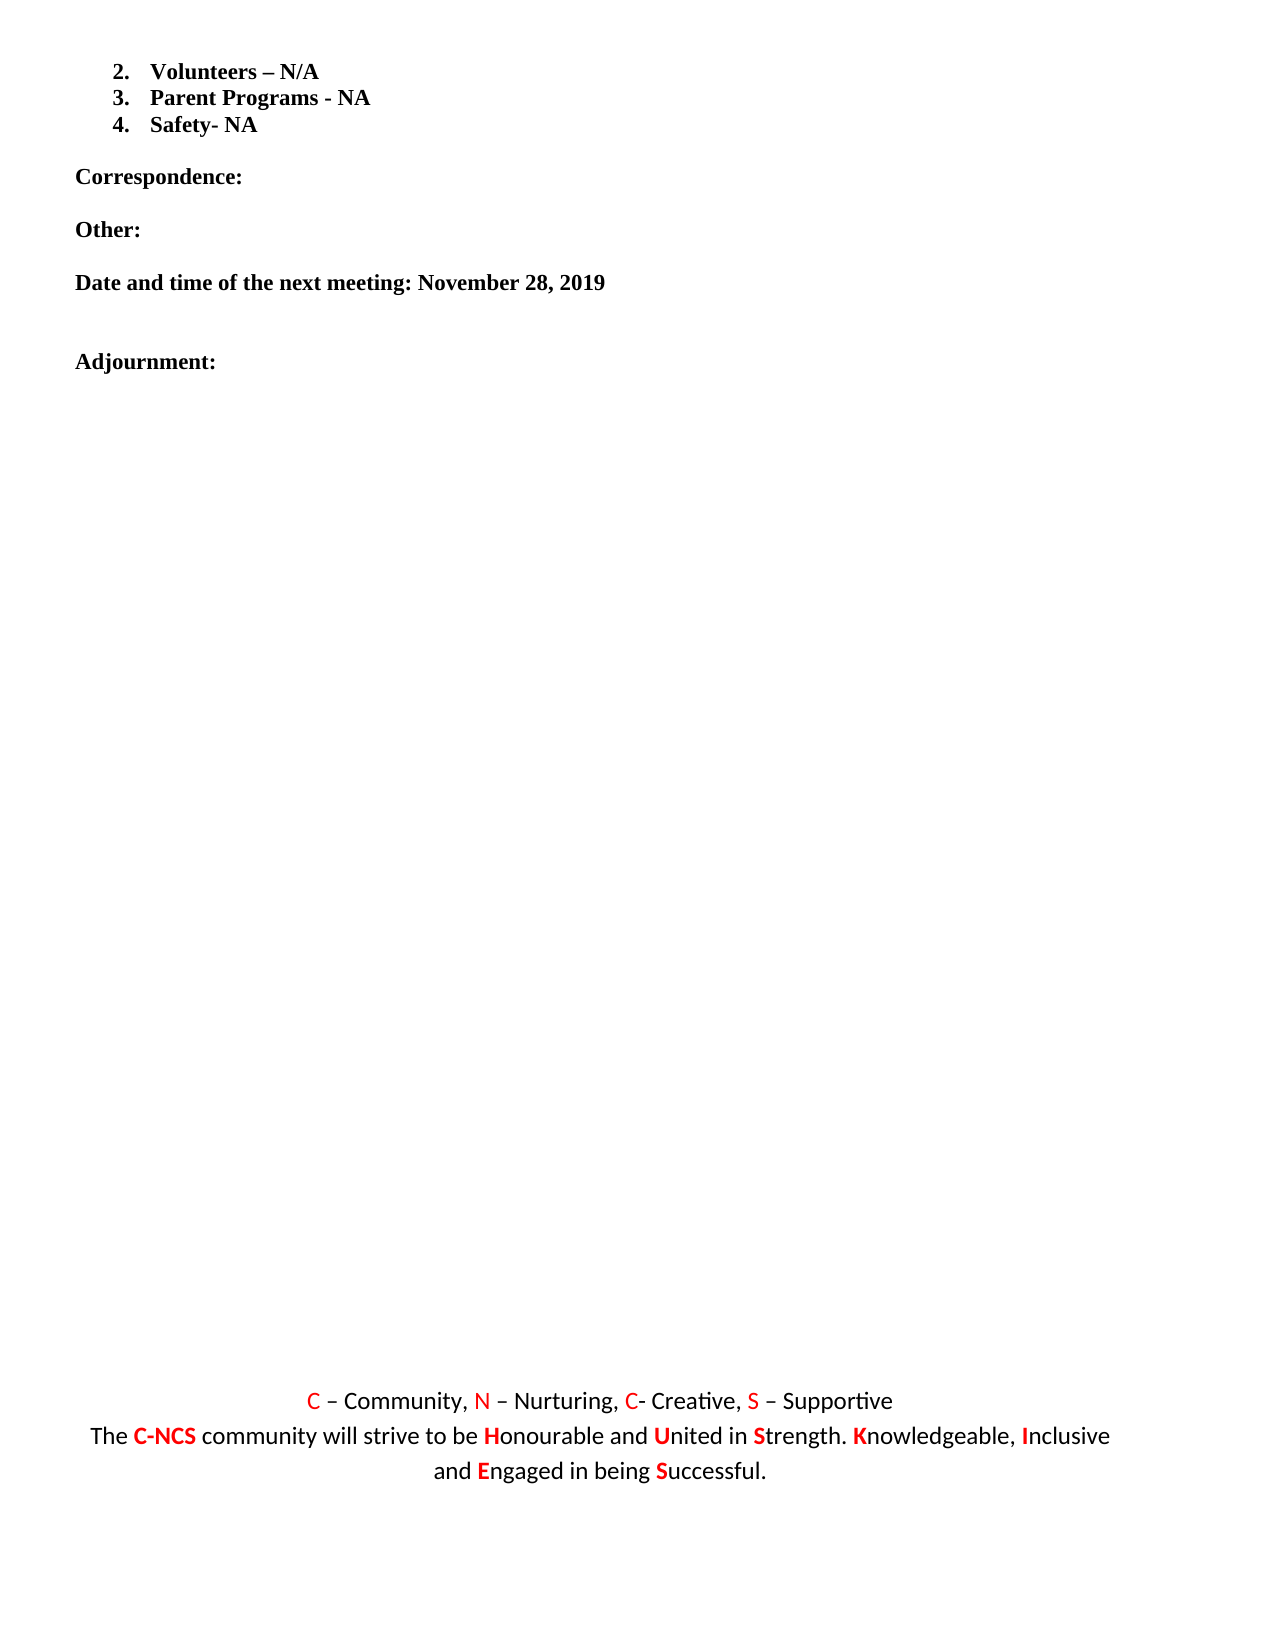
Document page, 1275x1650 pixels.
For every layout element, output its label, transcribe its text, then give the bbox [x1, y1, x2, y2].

list Safety- NA [112, 111, 1125, 137]
list Parent Programs - NA [112, 84, 1125, 111]
text Adjournment: [75, 348, 1125, 374]
text Other: [75, 216, 1125, 242]
text Correspondence: [75, 163, 1125, 190]
list Volunteers – N/A [112, 58, 1125, 84]
text Date and time of the next meeting: November 28, 2019 [75, 269, 1125, 295]
